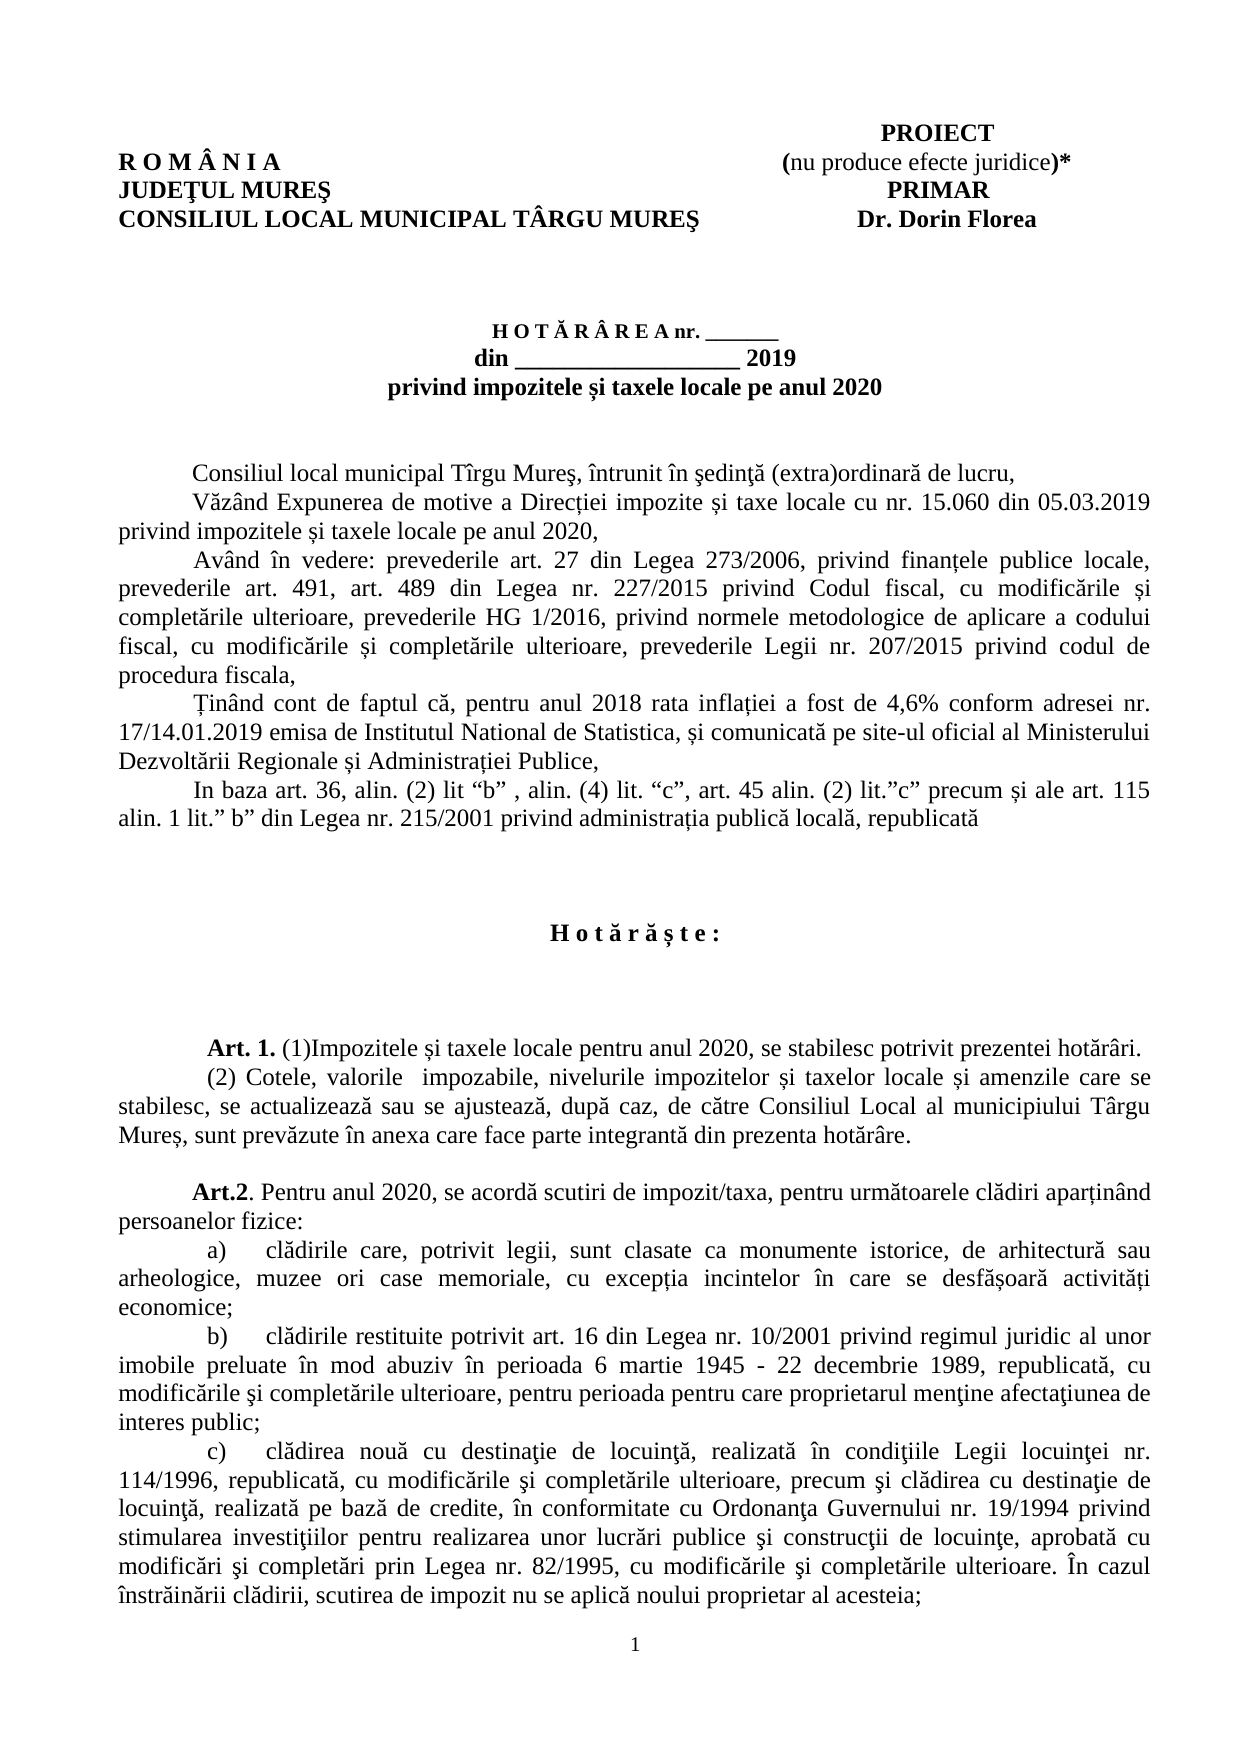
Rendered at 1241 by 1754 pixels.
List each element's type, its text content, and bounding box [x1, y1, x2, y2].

subtitle H O T Ă R Â R E A nr. _______ [118, 319, 1152, 343]
text Art.2. Pentru anul 2020, se acordă scutiri de impozit/taxa, pentru următoarele clădiri aparținând persoanelor fizice: [118, 1177, 1152, 1235]
text Având în vedere: prevederile art. 27 din Legea 273/2006, privind finanțele publice locale, prevederile art. 491, art. 489 din Legea nr. 227/2015 privind Codul fiscal, cu modificările și completările ulterioare, prevederile HG 1/2016, privind normele metodologice de aplicare a codului fiscal, cu modificările și completările ulterioare, prevederile Legii nr. 207/2015 privind codul de procedura fiscala, [118, 545, 1152, 688]
text din __________________ 2019 [118, 343, 1152, 372]
list clădirile care, potrivit legii, sunt clasate ca monumente istorice, de arhitectură sau arheologice, muzee ori case memoriale, cu excepția incintelor în care se desfășoară activități economice; [118, 1235, 1152, 1321]
text PROIECT [118, 118, 1152, 147]
text Art. 1. (1)Impozitele și taxele locale pentru anul 2020, se stabilesc potrivit prezentei hotărâri. [118, 1033, 1152, 1062]
text JUDEŢUL MUREŞ PRIMAR [118, 176, 1152, 204]
text Consiliul local municipal Tîrgu Mureş, întrunit în şedinţă (extra)ordinară de lucru, [118, 458, 1152, 487]
list clădirile restituite potrivit art. 16 din Legea nr. 10/2001 privind regimul juridic al unor imobile preluate în mod abuziv în perioada 6 martie 1945 - 22 decembrie 1989, republicată, cu modificările şi completările ulterioare, pentru perioada pentru care proprietarul menţine afectaţiunea de interes public; [118, 1321, 1152, 1436]
subtitle H o t ă r ă ș t e : [118, 918, 1152, 947]
text Ținând cont de faptul că, pentru anul 2018 rata inflației a fost de 4,6% conform adresei nr. 17/14.01.2019 emisa de Institutul National de Statistica, și comunicată pe site-ul oficial al Ministerului Dezvoltării Regionale și Administrației Publice, [118, 688, 1152, 775]
text In baza art. 36, alin. (2) lit “b” , alin. (4) lit. “c”, art. 45 alin. (2) lit.”c” precum și ale art. 115 alin. 1 lit.” b” din Legea nr. 215/2001 privind administrația publică locală, republicată [118, 775, 1152, 832]
text CONSILIUL LOCAL MUNICIPAL TÂRGU MUREŞ Dr. Dorin Florea [118, 204, 1152, 233]
text (2) Cotele, valorile impozabile, nivelurile impozitelor și taxelor locale și amenzile care se stabilesc, se actualizează sau se ajustează, după caz, de către Consiliul Local al municipiului Târgu Mureș, sunt prevăzute în anexa care face parte integrantă din prezenta hotărâre. [118, 1062, 1152, 1148]
text R O M Â N I A (nu produce efecte juridice)* [118, 147, 1152, 176]
text privind impozitele și taxele locale pe anul 2020 [118, 372, 1152, 401]
text Văzând Expunerea de motive a Direcției impozite și taxe locale cu nr. 15.060 din 05.03.2019 privind impozitele și taxele locale pe anul 2020, [118, 487, 1152, 545]
list clădirea nouă cu destinaţie de locuinţă, realizată în condiţiile Legii locuinţei nr. 114/1996, republicată, cu modificările şi completările ulterioare, precum şi clădirea cu destinaţie de locuinţă, realizată pe bază de credite, în conformitate cu Ordonanţa Guvernului nr. 19/1994 privind stimularea investiţiilor pentru realizarea unor lucrări publice şi construcţii de locuinţe, aprobată cu modificări şi completări prin Legea nr. 82/1995, cu modificările şi completările ulterioare. În cazul înstrăinării clădirii, scutirea de impozit nu se aplică noului proprietar al acesteia; [118, 1436, 1152, 1608]
